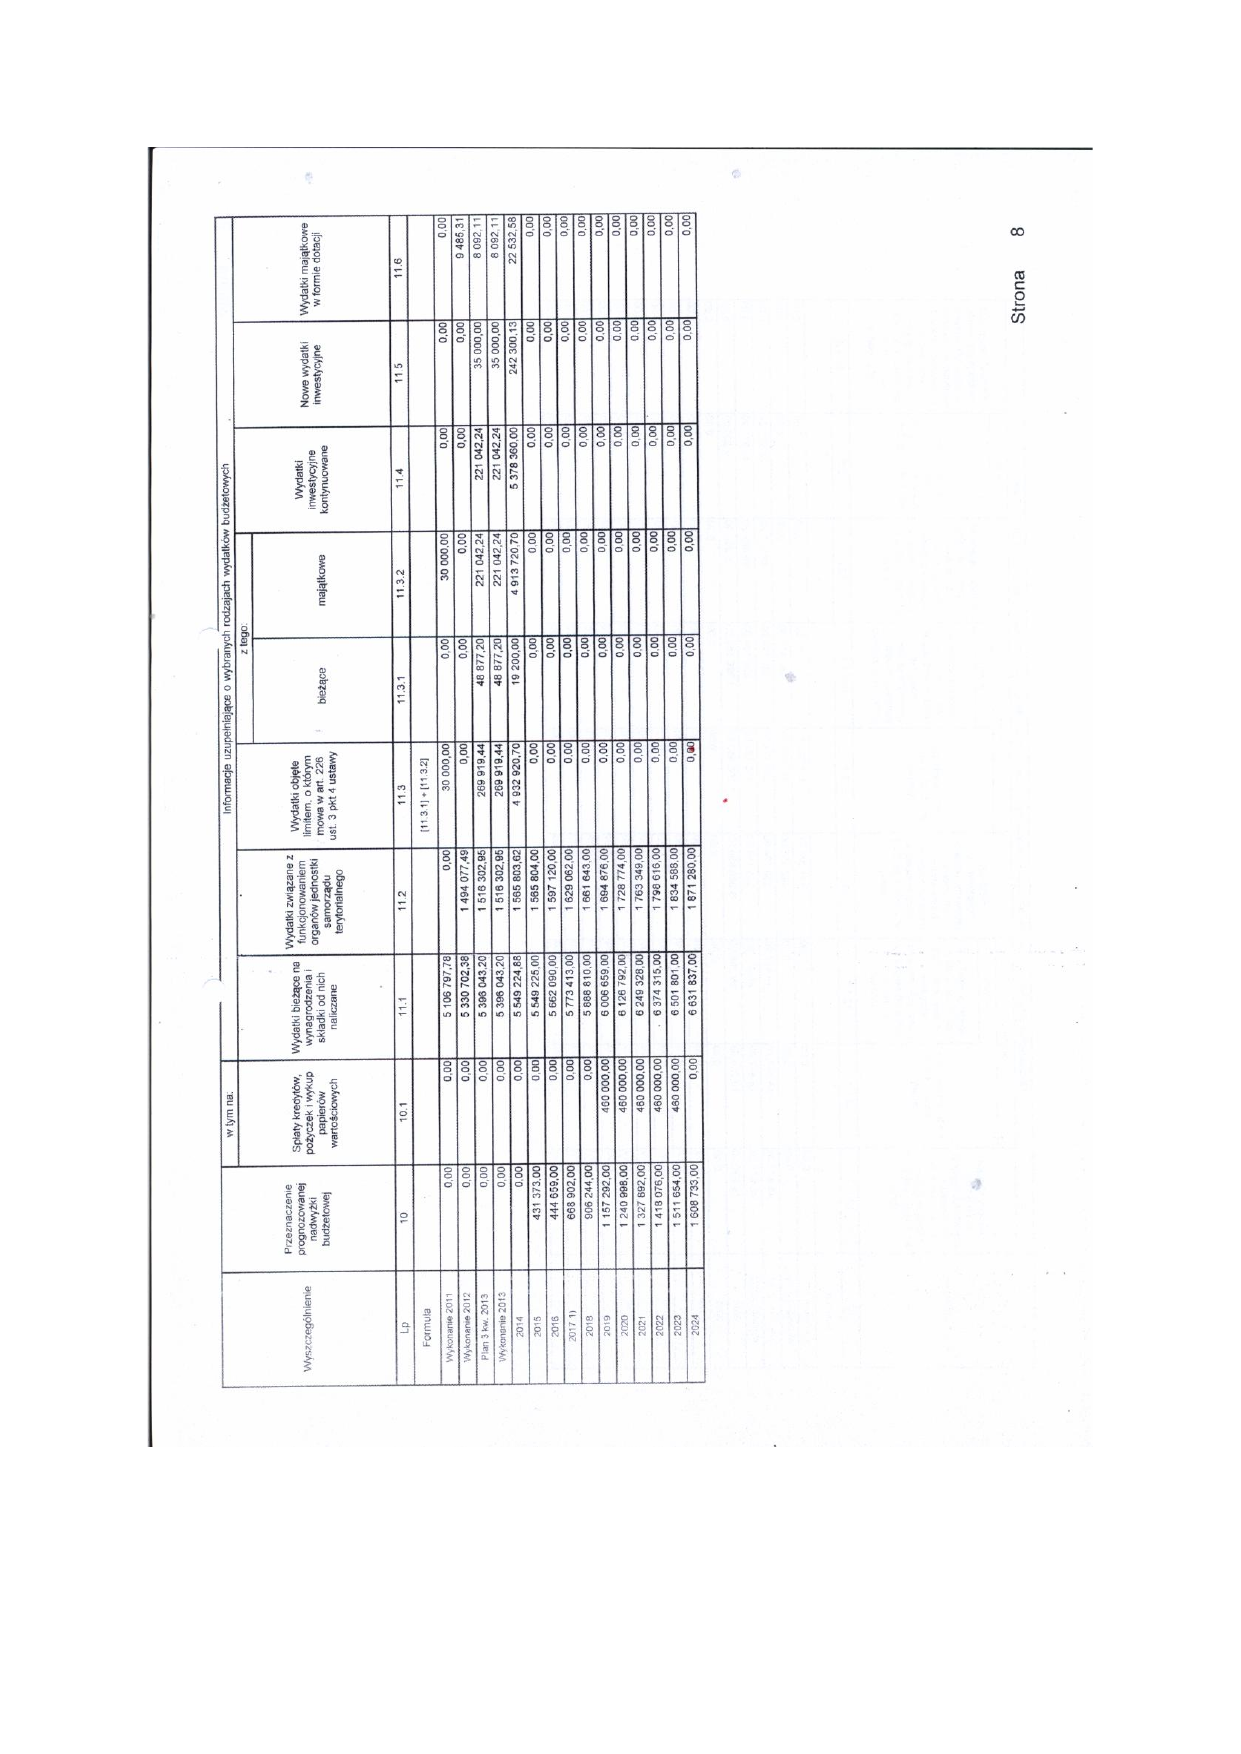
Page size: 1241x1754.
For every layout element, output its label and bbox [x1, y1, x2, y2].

picture [147, 147, 1093, 1447]
